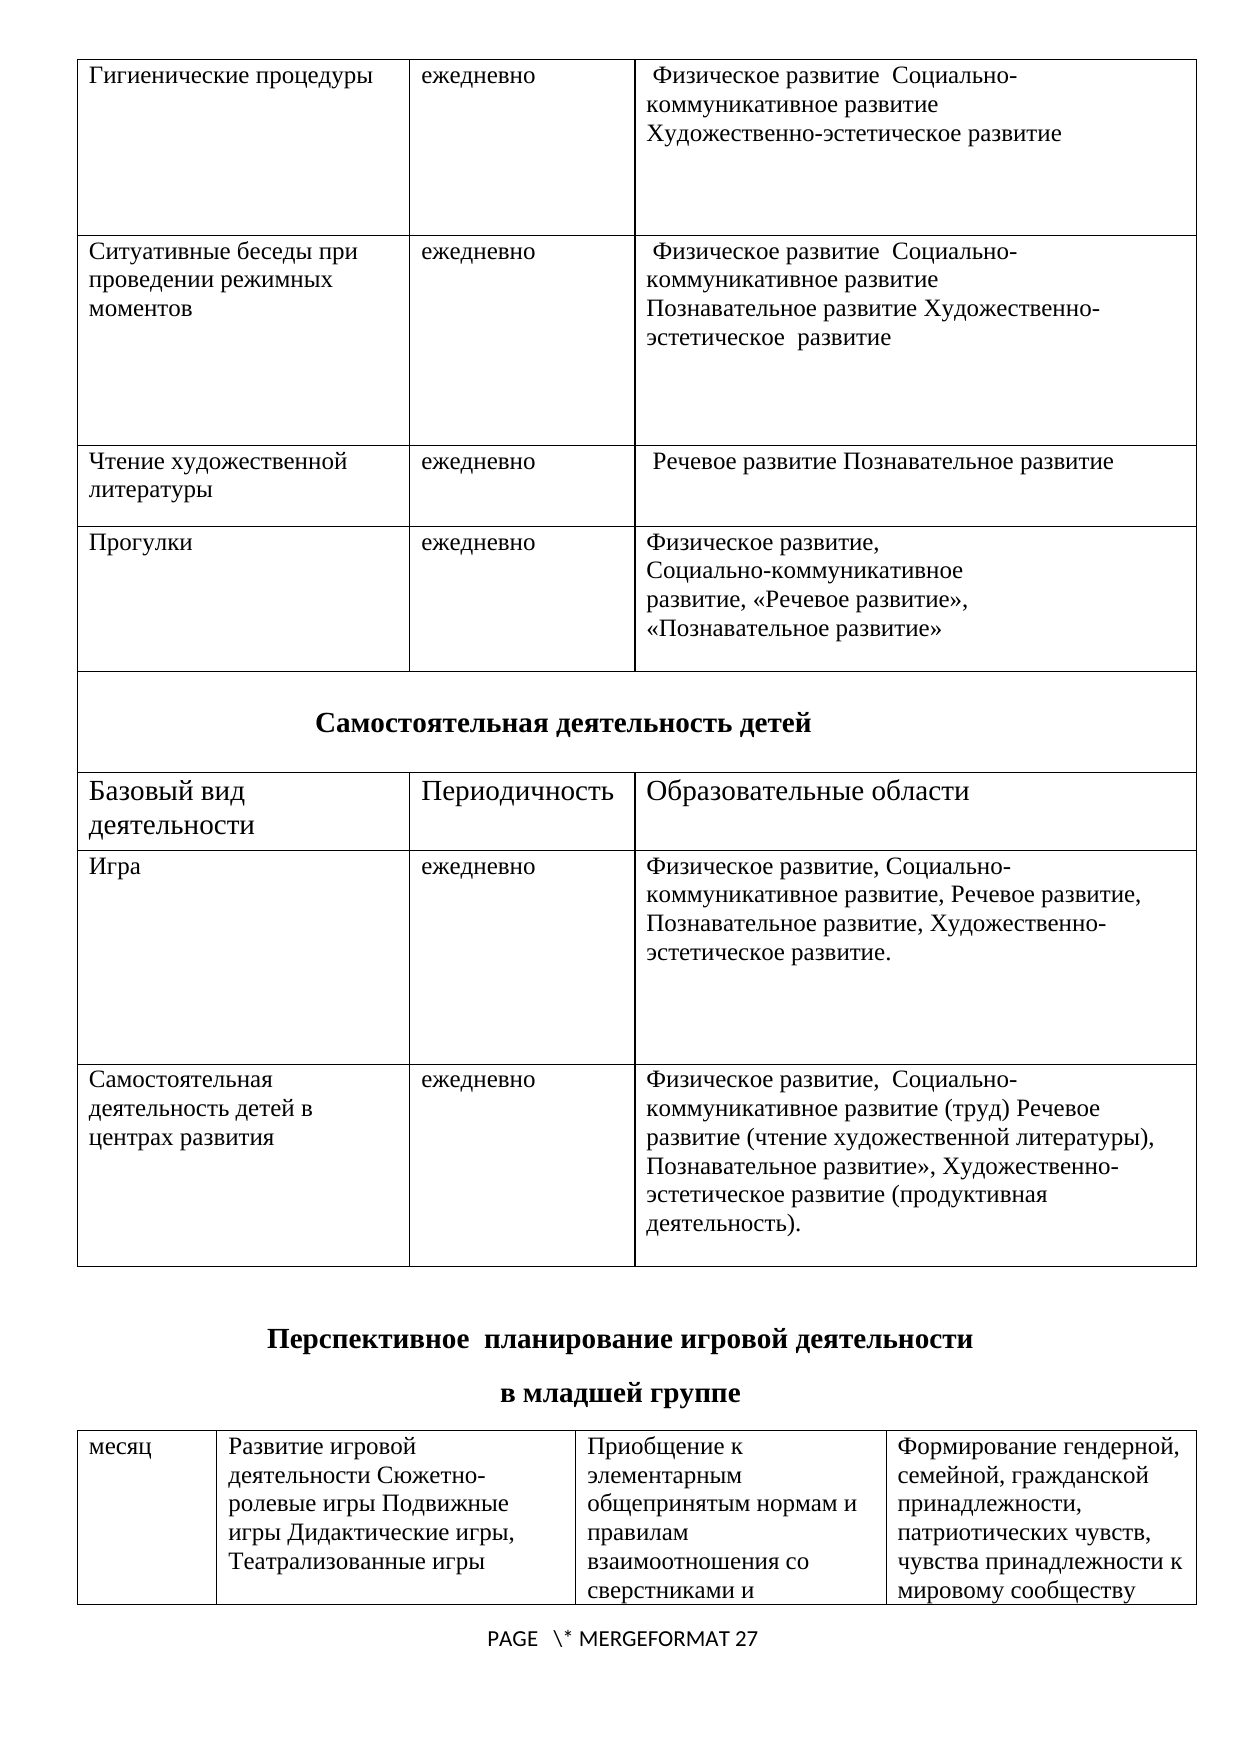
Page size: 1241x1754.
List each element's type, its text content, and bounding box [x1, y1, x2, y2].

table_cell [636, 60, 1196, 235]
table_cell Физическое развитие, Социально-коммуникативное развитие, «Речевое развитие», «Познавательное развитие» [636, 527, 1196, 671]
table_cell ежедневно [410, 851, 634, 1063]
table_cell Физическое развитие Социально-коммуникативное развитие Познавательное развитие Художественно-эстетическое развитие [636, 236, 1196, 445]
table_cell ежедневно [410, 527, 634, 671]
table_header месяц [78, 1431, 216, 1603]
table_cell ежедневно [410, 60, 634, 235]
table_cell Гигиенические процедуры [78, 60, 409, 235]
text в младшей группе [89, 1376, 1152, 1409]
table_cell Самостоятельная деятельность детей [78, 672, 1196, 772]
table_cell Игра [78, 851, 409, 1063]
table_cell Базовый вид деятельности [78, 773, 409, 850]
table_cell ежедневно [410, 446, 634, 526]
table_cell ежедневно [410, 1065, 634, 1266]
text Перспективное планирование игровой деятельности [89, 1321, 1152, 1355]
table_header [887, 1431, 1196, 1603]
table_cell ежедневно [410, 236, 634, 445]
table_cell Речевое развитие Познавательное развитие [636, 446, 1196, 526]
table_cell Самостоятельная деятельность детей в центрах развития [78, 1065, 409, 1266]
table_cell Прогулки [78, 527, 409, 671]
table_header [217, 1431, 575, 1603]
table_cell Чтение художественной литературы [78, 446, 409, 526]
table_cell Физическое развитие, Социально-коммуникативное развитие, Речевое развитие, Познавательное развитие, Художественно-эстетическое развитие. [636, 851, 1196, 1063]
table_cell Физическое развитие, Социально-коммуникативное развитие (труд) Речевое развитие (чтение художественной литературы), Познавательное развитие», Художественно-эстетическое развитие (продуктивная деятельность). [636, 1065, 1196, 1266]
table_cell Ситуативные беседы при проведении режимных моментов [78, 236, 409, 445]
table_cell Периодичность [410, 773, 634, 850]
table_cell Образовательные области [636, 773, 1196, 850]
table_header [576, 1431, 886, 1603]
